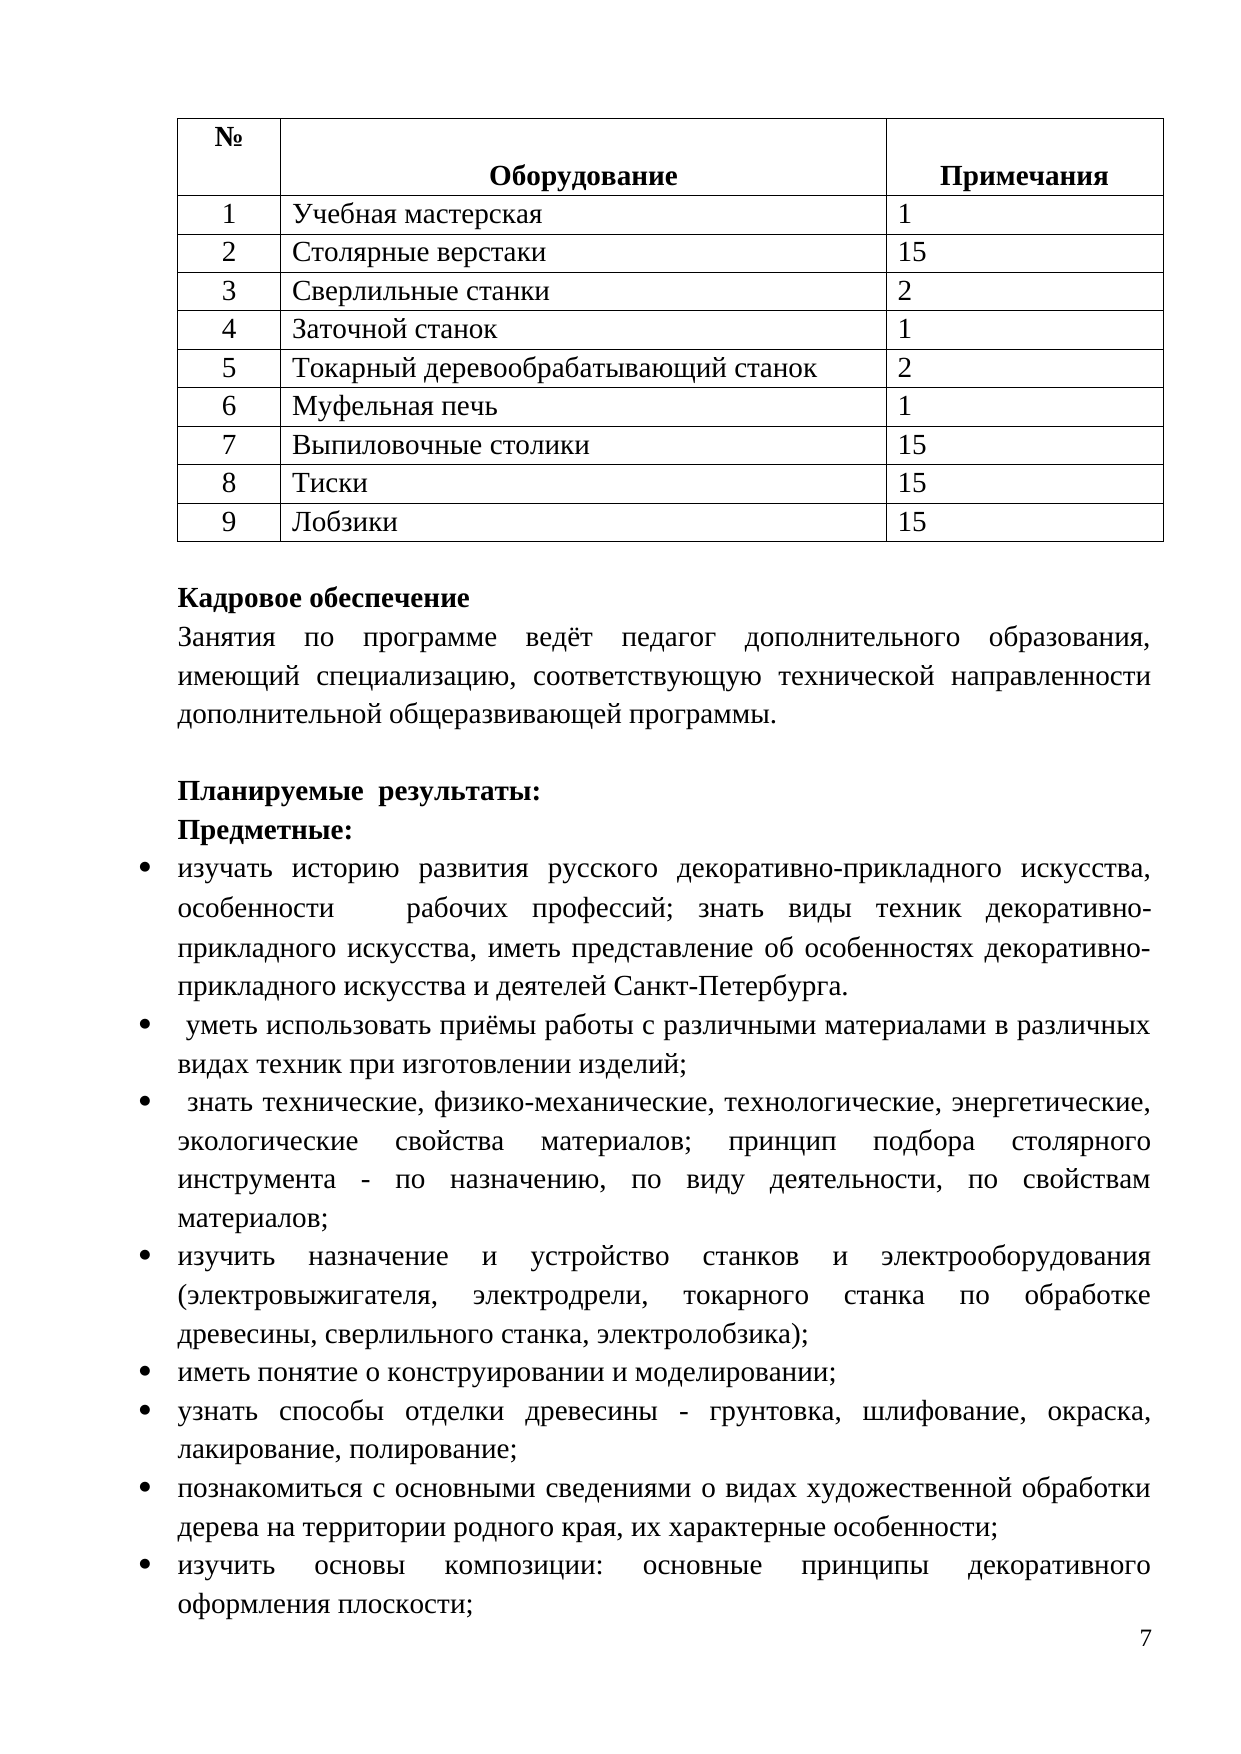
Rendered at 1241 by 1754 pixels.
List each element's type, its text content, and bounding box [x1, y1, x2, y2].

list узнать способы отделки древесины - грунтовка, шлифование, окраска, лакирование, полирование; [140, 1393, 1152, 1465]
text Предметные: [177, 812, 1152, 845]
table_cell 15 [887, 465, 1163, 503]
table_cell 6 [178, 388, 280, 426]
table_cell 1 [887, 196, 1163, 233]
table_cell 9 [178, 504, 280, 541]
table_cell 7 [178, 427, 280, 464]
table_header № [178, 119, 280, 195]
table_cell 2 [178, 235, 280, 272]
table_cell 5 [178, 350, 280, 387]
table_cell 8 [178, 465, 280, 503]
list познакомиться с основными сведениями о видах художественной обработки дерева на территории родного края, их характерные особенности; [140, 1470, 1152, 1542]
table_header Оборудование [281, 119, 886, 195]
list изучать историю развития русского декоративно-прикладного искусства, особенности рабочих профессий; знать виды техник декоративно-прикладного искусства, иметь представление об особенностях декоративно-прикладного искусства и деятелей Санкт-Петербурга. [140, 850, 1152, 1002]
table_cell 1 [887, 388, 1163, 426]
table_cell Токарный деревообрабатывающий станок [281, 350, 886, 387]
table_cell Сверлильные станки [281, 273, 886, 310]
table_cell 15 [887, 504, 1163, 541]
table_cell 15 [887, 427, 1163, 464]
table_cell 1 [178, 196, 280, 233]
table_cell Тиски [281, 465, 886, 503]
table_cell Муфельная печь [281, 388, 886, 426]
table_cell Заточной станок [281, 311, 886, 349]
table_cell Учебная мастерская [281, 196, 886, 233]
list иметь понятие о конструировании и моделировании; [140, 1354, 1152, 1388]
table_cell 15 [887, 235, 1163, 272]
table_header Примечания [887, 119, 1163, 195]
list уметь использовать приёмы работы с различными материалами в различных видах техник при изготовлении изделий; [140, 1007, 1152, 1079]
table_cell Лобзики [281, 504, 886, 541]
list Кадровое обеспечение [177, 581, 1152, 614]
table_cell 2 [887, 350, 1163, 387]
table_cell 1 [887, 311, 1163, 349]
list изучить основы композиции: основные принципы декоративного оформления плоскости; [140, 1547, 1152, 1619]
table_cell 3 [178, 273, 280, 310]
table_cell 2 [887, 273, 1163, 310]
table_cell Выпиловочные столики [281, 427, 886, 464]
text Планируемые результаты: [177, 773, 1152, 807]
list Занятия по программе ведёт педагог дополнительного образования, имеющий специализацию, соответствующую технической направленности дополнительной общеразвивающей программы. [177, 619, 1152, 730]
list знать технические, физико-механические, технологические, энергетические, экологические свойства материалов; принцип подбора столярного инструмента - по назначению, по виду деятельности, по свойствам материалов; [140, 1084, 1152, 1233]
table_cell Столярные верстаки [281, 235, 886, 272]
table_cell 4 [178, 311, 280, 349]
list изучить назначение и устройство станков и электрооборудования (электровыжигателя, электродрели, токарного станка по обработке древесины, сверлильного станка, электролобзика); [140, 1238, 1152, 1349]
